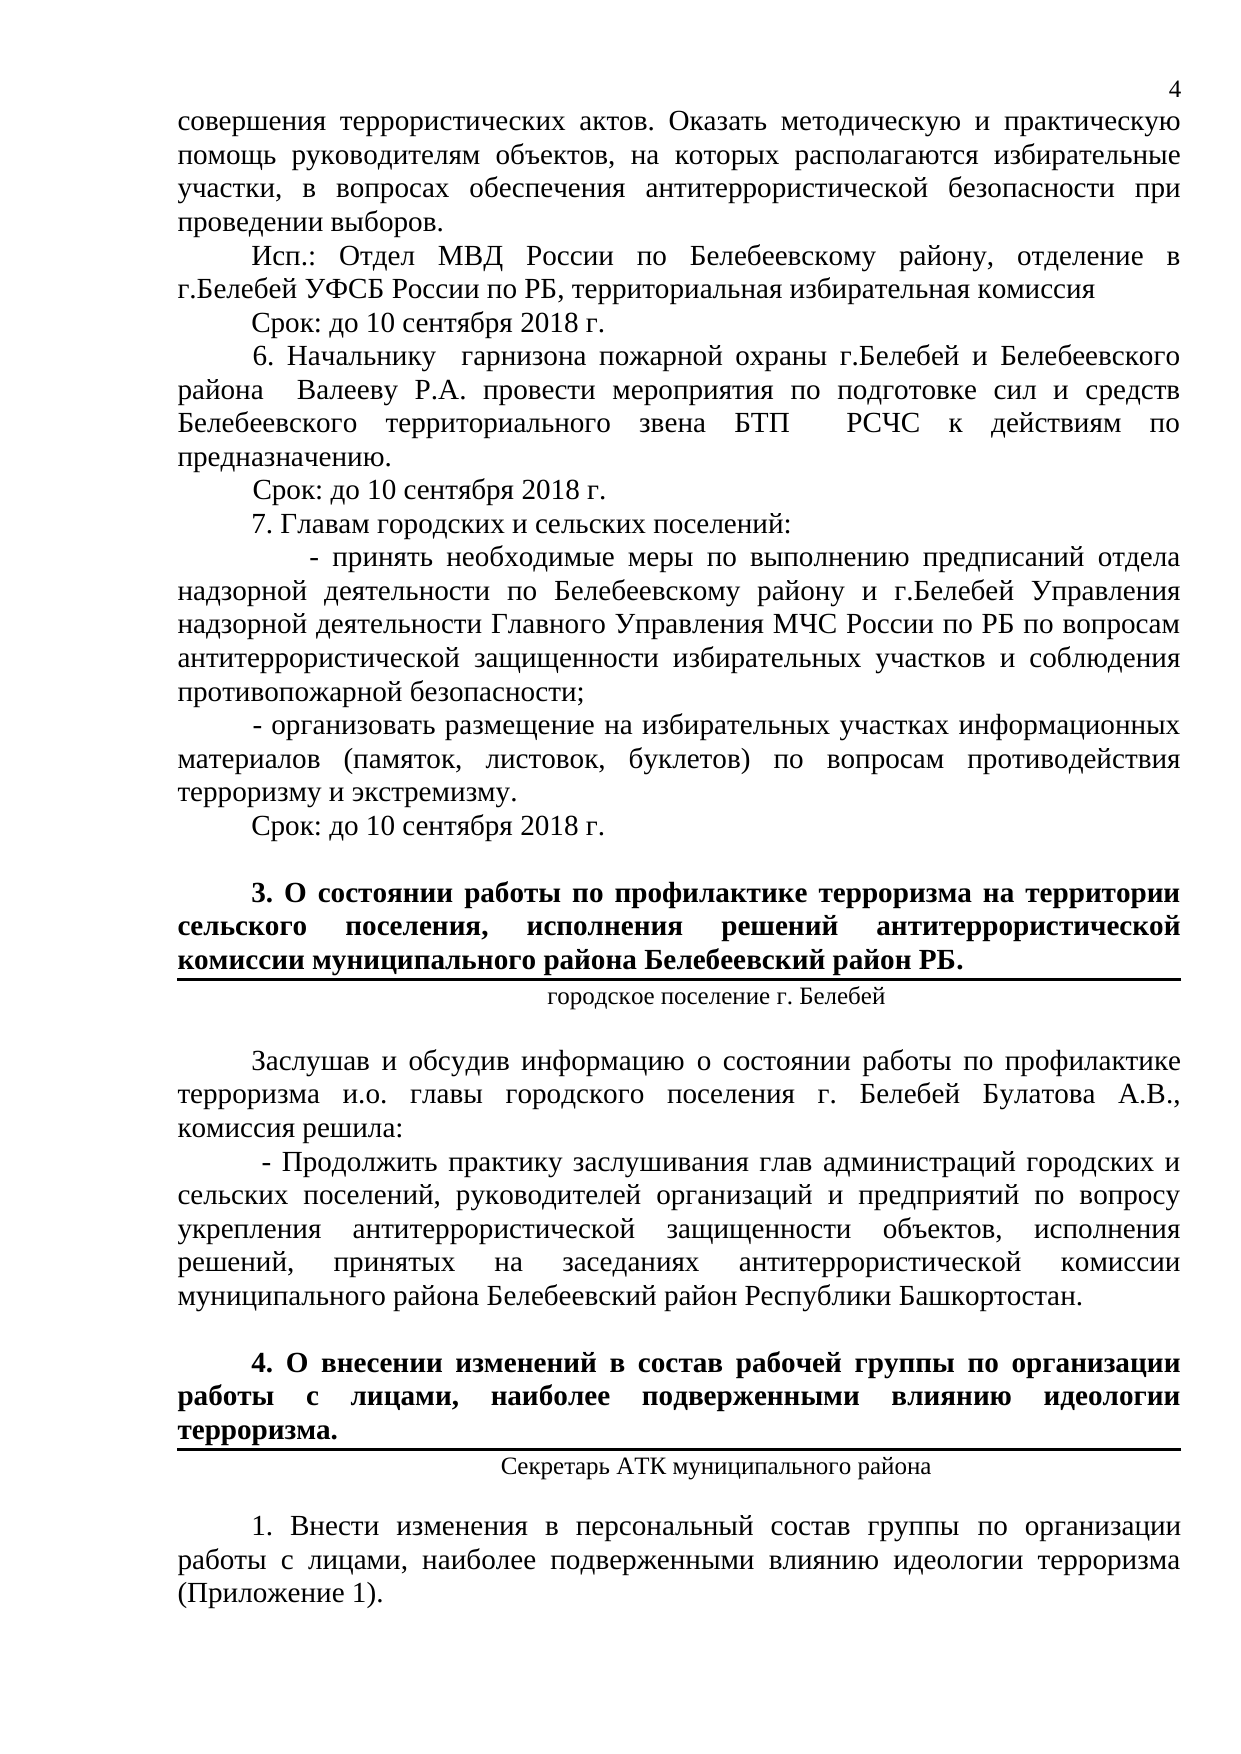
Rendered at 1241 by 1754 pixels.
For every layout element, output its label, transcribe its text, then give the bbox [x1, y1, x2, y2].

text - принять необходимые меры по выполнению предписаний отдела надзорной деятельности по Белебеевскому району и г.Белебей Управления надзорной деятельности Главного Управления МЧС России по РБ по вопросам антитеррористической защищенности избирательных участков и соблюдения противопожарной безопасности; [177, 539, 1181, 707]
text - организовать размещение на избирательных участках информационных материалов (памяток, листовок, буклетов) по вопросам противодействия терроризму и экстремизму. [177, 707, 1181, 808]
text 1. Внести изменения в персональный состав группы по организации работы с лицами, наиболее подверженными влиянию идеологии терроризма (Приложение 1). [177, 1508, 1181, 1609]
text Срок: до 10 сентября 2018 г. [177, 472, 1181, 506]
text Секретарь АТК муниципального района [177, 1451, 1181, 1479]
text - Продолжить практику заслушивания глав администраций городских и сельских поселений, руководителей организаций и предприятий по вопросу укрепления антитеррористической защищенности объектов, исполнения решений, принятых на заседаниях антитеррористической комиссии муниципального района Белебеевский район Республики Башкортостан. [177, 1144, 1181, 1311]
text городское поселение г. Белебей [177, 981, 1181, 1009]
text 4. О внесении изменений в состав рабочей группы по организации работы с лицами, наиболее подверженными влиянию идеологии терроризма. [177, 1345, 1181, 1448]
text 6. Начальнику гарнизона пожарной охраны г.Белебей и Белебеевского района Валееву Р.А. провести мероприятия по подготовке сил и средств Белебеевского территориального звена БТП РСЧС к действиям по предназначению. [177, 338, 1181, 472]
text Срок: до 10 сентября 2018 г. [177, 305, 1181, 338]
text 3. О состоянии работы по профилактике терроризма на территории сельского поселения, исполнения решений антитеррористической комиссии муниципального района Белебеевский район РБ. [177, 875, 1181, 978]
text Исп.: Отдел МВД России по Белебеевскому району, отделение в г.Белебей УФСБ России по РБ, территориальная избирательная комиссия [177, 238, 1181, 305]
text Заслушав и обсудив информацию о состоянии работы по профилактике терроризма и.о. главы городского поселения г. Белебей Булатова А.В., комиссия решила: [177, 1043, 1181, 1144]
text 7. Главам городских и сельских поселений: [177, 506, 1181, 539]
text Срок: до 10 сентября 2018 г. [177, 808, 1181, 841]
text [177, 103, 1181, 238]
